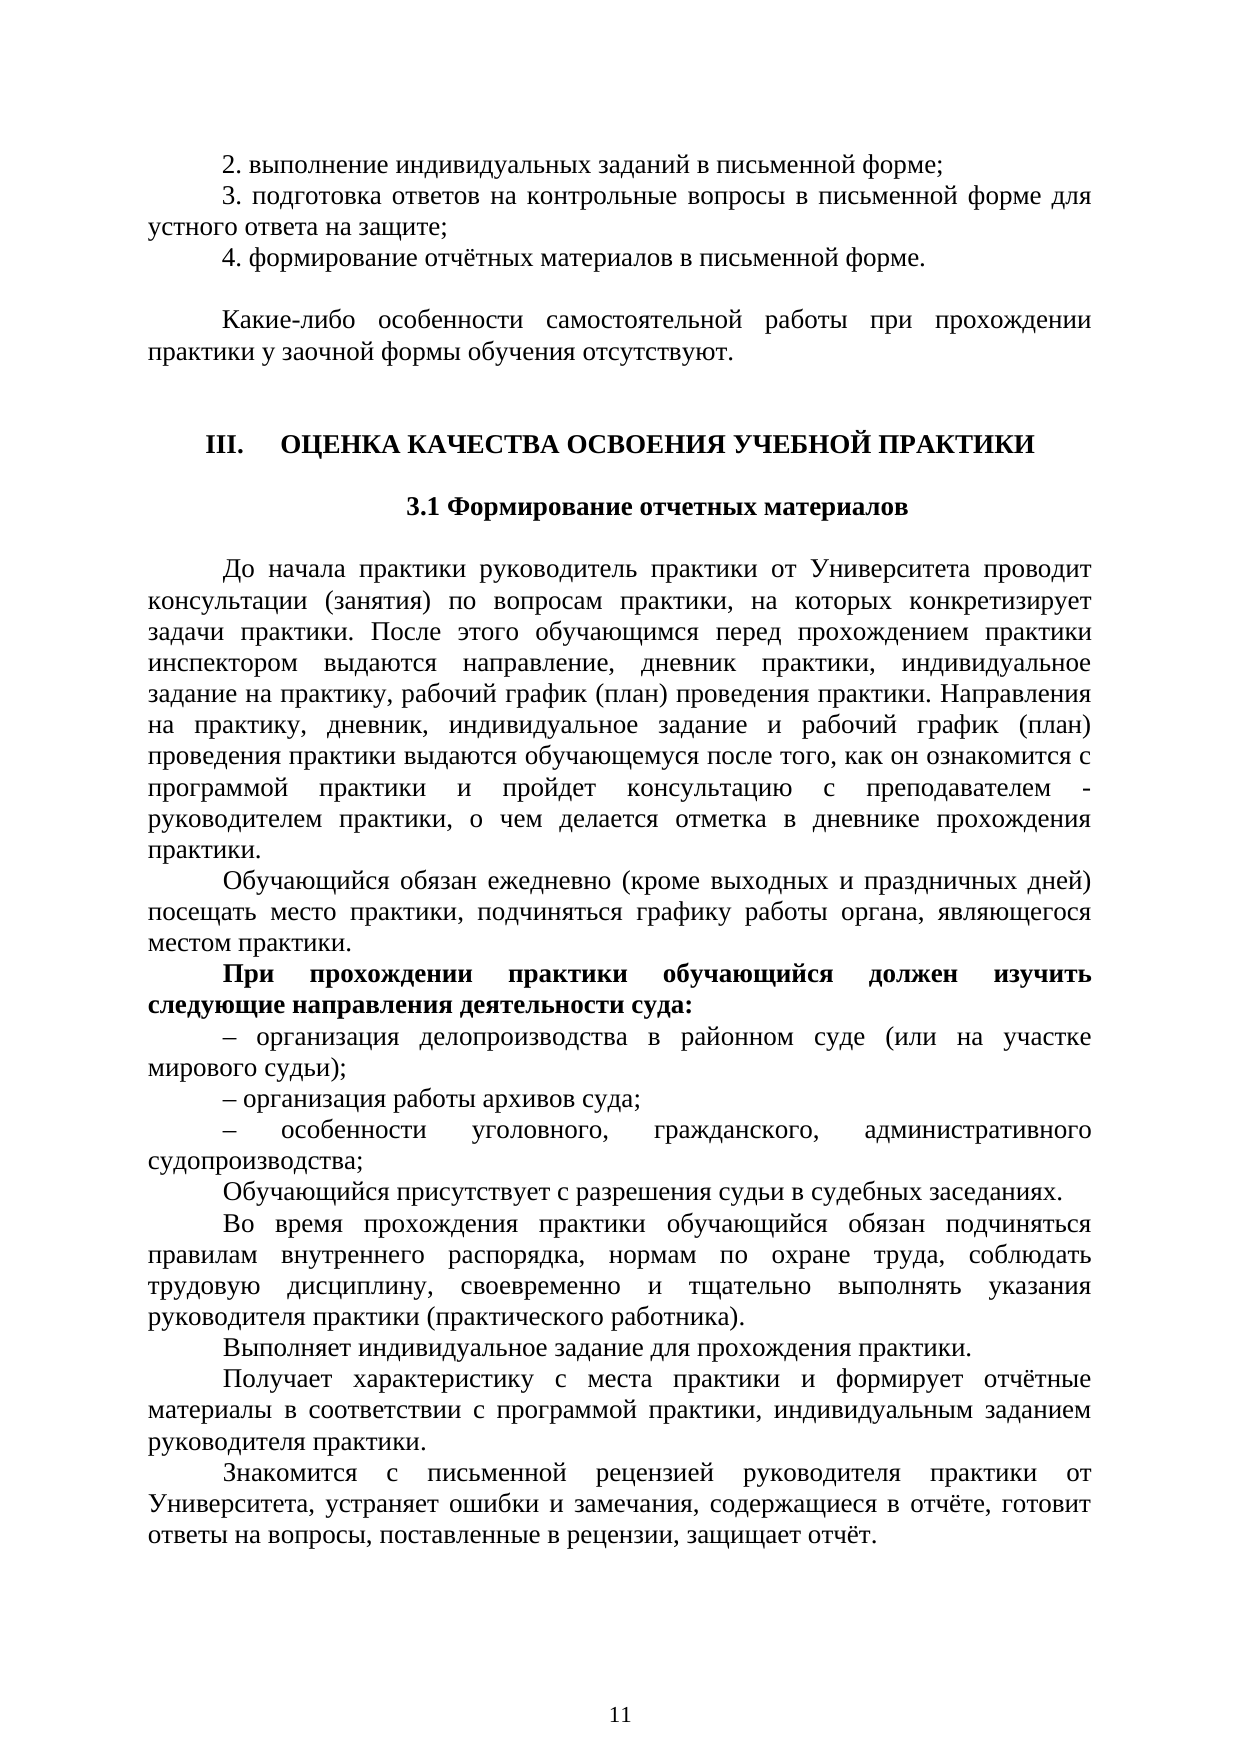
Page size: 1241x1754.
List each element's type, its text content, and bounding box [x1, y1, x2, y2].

text Какие-либо особенности самостоятельной работы при прохождении практики у заочной формы обучения отсутствуют. [148, 303, 1092, 366]
text Выполняет индивидуальное задание для прохождения практики. [148, 1331, 1092, 1362]
text Знакомится с письменной рецензией руководителя практики от Университета, устраняет ошибки и замечания, содержащиеся в отчёте, готовит ответы на вопросы, поставленные в рецензии, защищает отчёт. [148, 1456, 1092, 1549]
text III. ОЦЕНКА КАЧЕСТВА ОСВОЕНИЯ УЧЕБНОЙ ПРАКТИКИ [148, 428, 1092, 459]
text 4. формирование отчётных материалов в письменной форме. [148, 241, 1092, 272]
text 2. выполнение индивидуальных заданий в письменной форме; [148, 148, 1092, 179]
text Получает характеристику с места практики и формирует отчётные материалы в соответствии с программой практики, индивидуальным заданием руководителя практики. [148, 1362, 1092, 1456]
text Во время прохождения практики обучающийся обязан подчиняться правилам внутреннего распорядка, нормам по охране труда, соблюдать трудовую дисциплину, своевременно и тщательно выполнять указания руководителя практики (практического работника). [148, 1207, 1092, 1331]
text ‒ особенности уголовного, гражданского, административного судопроизводства; [148, 1113, 1092, 1176]
text ‒ организация работы архивов суда; [148, 1082, 1092, 1113]
text До начала практики руководитель практики от Университета проводит консультации (занятия) по вопросам практики, на которых конкретизирует задачи практики. После этого обучающимся перед прохождением практики инспектором выдаются направление, дневник практики, индивидуальное задание на практику, рабочий график (план) проведения практики. Направления на практику, дневник, индивидуальное задание и рабочий график (план) проведения практики выдаются обучающемуся после того, как он ознакомится с программой практики и пройдет консультацию с преподавателем - руководителем практики, о чем делается отметка в дневнике прохождения практики. [148, 553, 1092, 864]
text ‒ организация делопроизводства в районном суде (или на участке мирового судьи); [148, 1020, 1092, 1082]
text 3.1 Формирование отчетных материалов [148, 490, 1092, 521]
text 3. подготовка ответов на контрольные вопросы в письменной форме для устного ответа на защите; [148, 179, 1092, 241]
text Обучающийся обязан ежедневно (кроме выходных и праздничных дней) посещать место практики, подчиняться графику работы органа, являющегося местом практики. [148, 864, 1092, 957]
text Обучающийся присутствует с разрешения судьи в судебных заседаниях. [148, 1176, 1092, 1207]
text При прохождении практики обучающийся должен изучить следующие направления деятельности суда: [148, 957, 1092, 1020]
